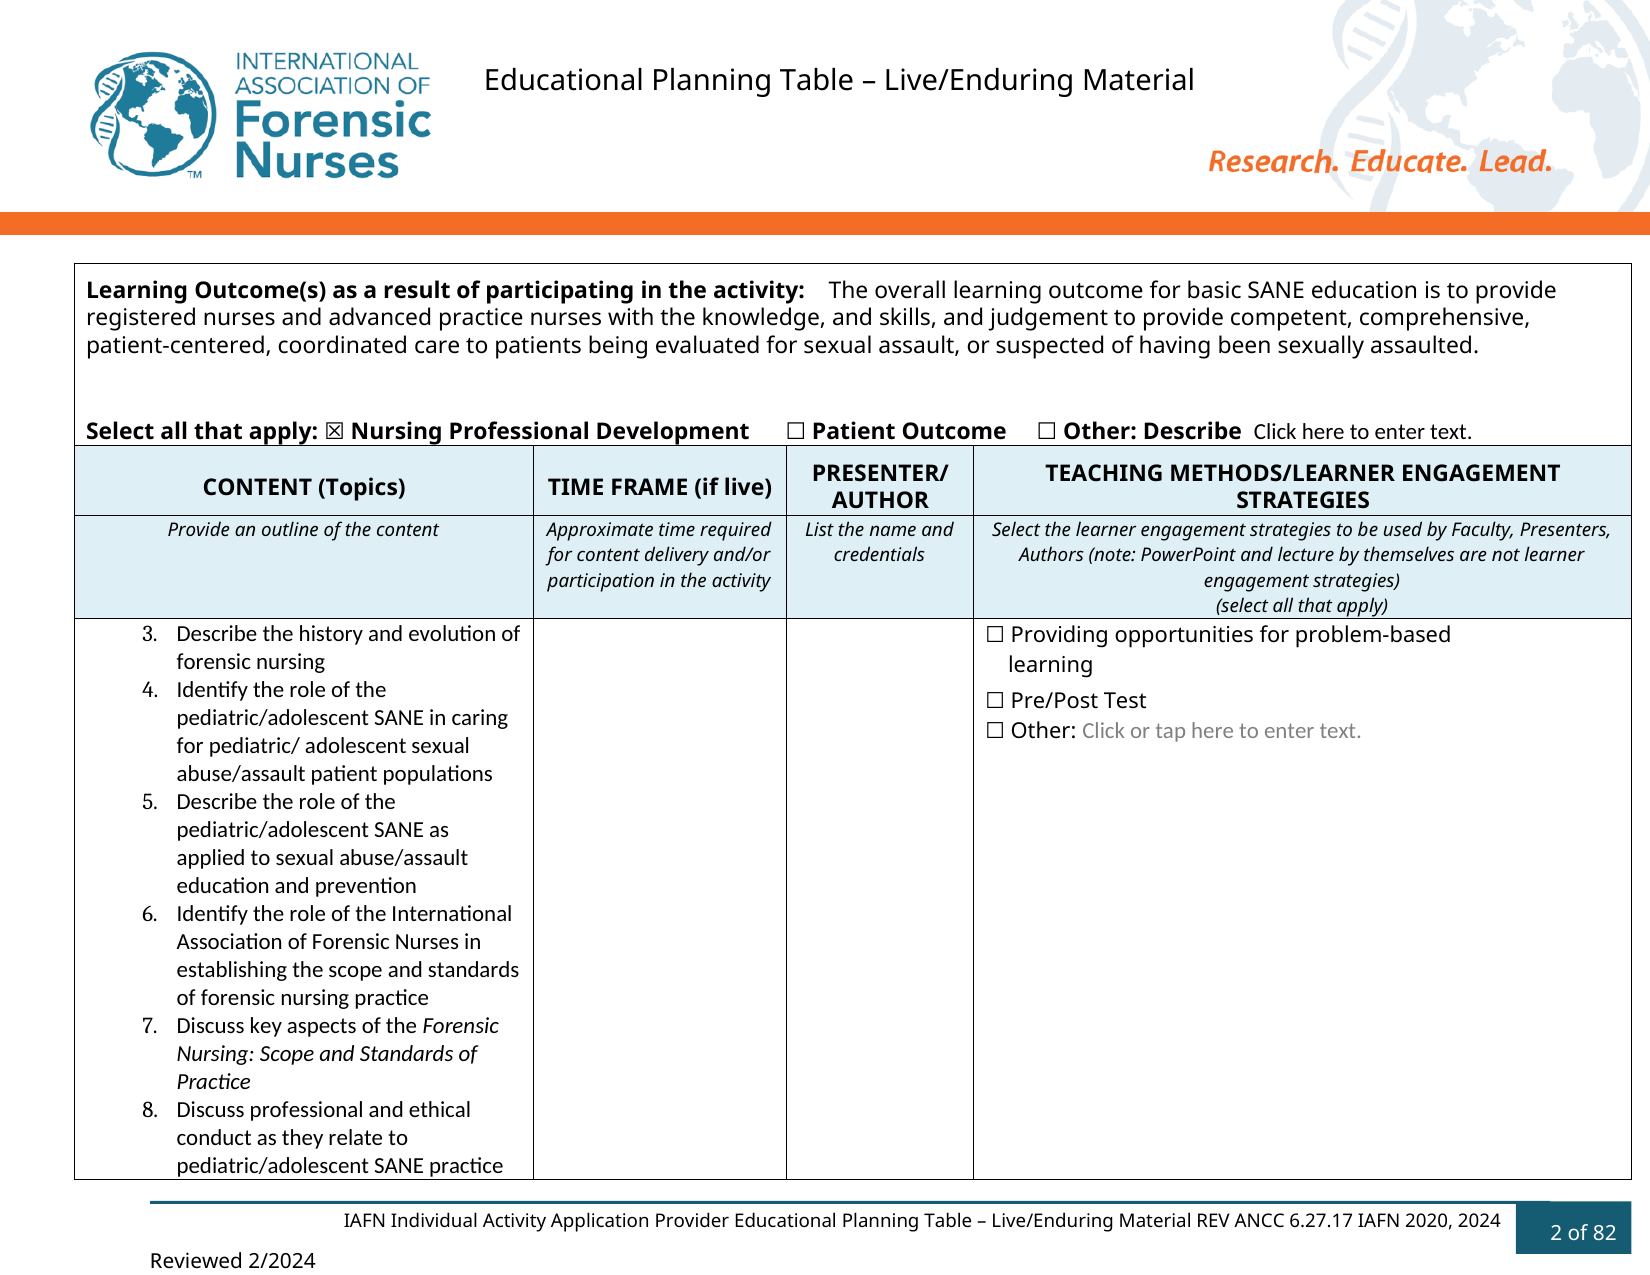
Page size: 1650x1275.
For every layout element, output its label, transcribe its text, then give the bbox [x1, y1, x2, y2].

table_cell Select the learner engagement strategies to be used by Faculty, Presenters, Authors (note: PowerPoint and lecture by themselves are not learner engagement strategies) (select all that apply) [974, 516, 1631, 618]
table_cell [787, 619, 973, 1179]
table_cell TIME FRAME (if live) [534, 446, 786, 515]
table_cell Provide an outline of the content [75, 516, 533, 618]
table_cell CONTENT (Topics) [75, 446, 533, 515]
table_cell Describe the history and evolution of forensic nursing Identify the role of the pediatric/adolescent SANE in caring for pediatric/ adolescent sexual abuse/assault patient populations Describe the role of the pediatric/adolescent SANE as applied to sexual abuse/assault education and prevention Identify the role of the International Association of Forensic Nurses in establishing the scope and standards of forensic nursing practice Discuss key aspects of the Forensic Nursing: Scope and Standards of Practice Discuss professional and ethical conduct as they relate to pediatric/adolescent SANE practice and the care of pediatric and adolescent sexual abuse/assault patient populations, including the ethical principles of autonomy, beneficence, non-malfeasance, veracity, confidentiality, and justice Identify nursing resources, locally and globally, that contribute to current and competent pediatric/adolescent SANE practice Define vicarious trauma Identify methods for preventing vicarious trauma associated with pediatric/adolescent SANE practice Discuss key concepts associated with the use of evidence-based practice in the care of pediatric and adolescent sexual abuse/assault patient populations B. Child Sexual Abuse Define and identify the types of child /adolescent sexual abuse/assault Define and identify the types of physical child maltreatment Outline global incidence and prevalence rates for sexual abuse in the female and male pediatric and adolescent populations Describe the fundamentals of growth and development in the context of understanding child/adolescent sexual abuse/assault Identify risk factors for pediatric/adolescent sexual abuse/assault Discuss the health consequences of sexual abuse/assault, including physical, psychosocial, cultural, and socioeconomic sequelae Identify underserved or vulnerable sexual abuse/assault populations and associated prevalence rates, including but not limited to: Boys/men GLBTIQIA) adolescents Patients with physical disabilities Patients with developmental challenges Patients in emergent or long term foster care placement Culturally diverse populations Mental health populations Patients with language/communication barriers People who are trafficked Describe nursing challenges that are unique to providing care to underserved or vulnerable sexual abuse/assault patient/family populations (such as people with multiple adverse childhood experiences (ACEs), intergenerational violence, and people who grew up in the foster care) Discuss best practices for improving forensic nursing care to underserved or vulnerable patient populations Differentiate myths from facts regarding sexual abuse/assault in pediatric and adolescent patient populations Identify key concepts associated with offender typology and related impact on sexual abuse/assault patient populations Identify the differences in offender typology in the pediatric population Describe the process of grooming or accommodation syndrome with child sexual abuse victims and their families Discuss the dynamics of familial sexual abuse (incest) and the impact on the child and non-offending caregiver/s Describe the process of children’s disclosure of sexual abuse and the factors related to disclosure [75, 619, 533, 1179]
table_cell PRESENTER/ AUTHOR [787, 446, 973, 515]
table_cell Approximate time required for content delivery and/or participation in the activity [534, 516, 786, 618]
table_cell TEACHING METHODS/LEARNER ENGAGEMENT STRATEGIES [974, 446, 1631, 515]
table_cell Providing opportunities for problem-based learning Pre/Post Test Other: [974, 619, 1631, 1179]
table_header Learning Outcome(s) as a result of participating in the activity: The overall learning outcome for basic SANE education is to provide registered nurses and advanced practice nurses with the knowledge, and skills, and judgement to provide competent, comprehensive, patient-centered, coordinated care to patients being evaluated for sexual assault, or suspected of having been sexually assaulted. Select all that apply: Nursing Professional Development Patient Outcome Other: Describe [75, 264, 1631, 445]
picture [0, 0, 1650, 235]
table_cell List the name and credentials [787, 516, 973, 618]
table_cell [534, 619, 786, 1179]
